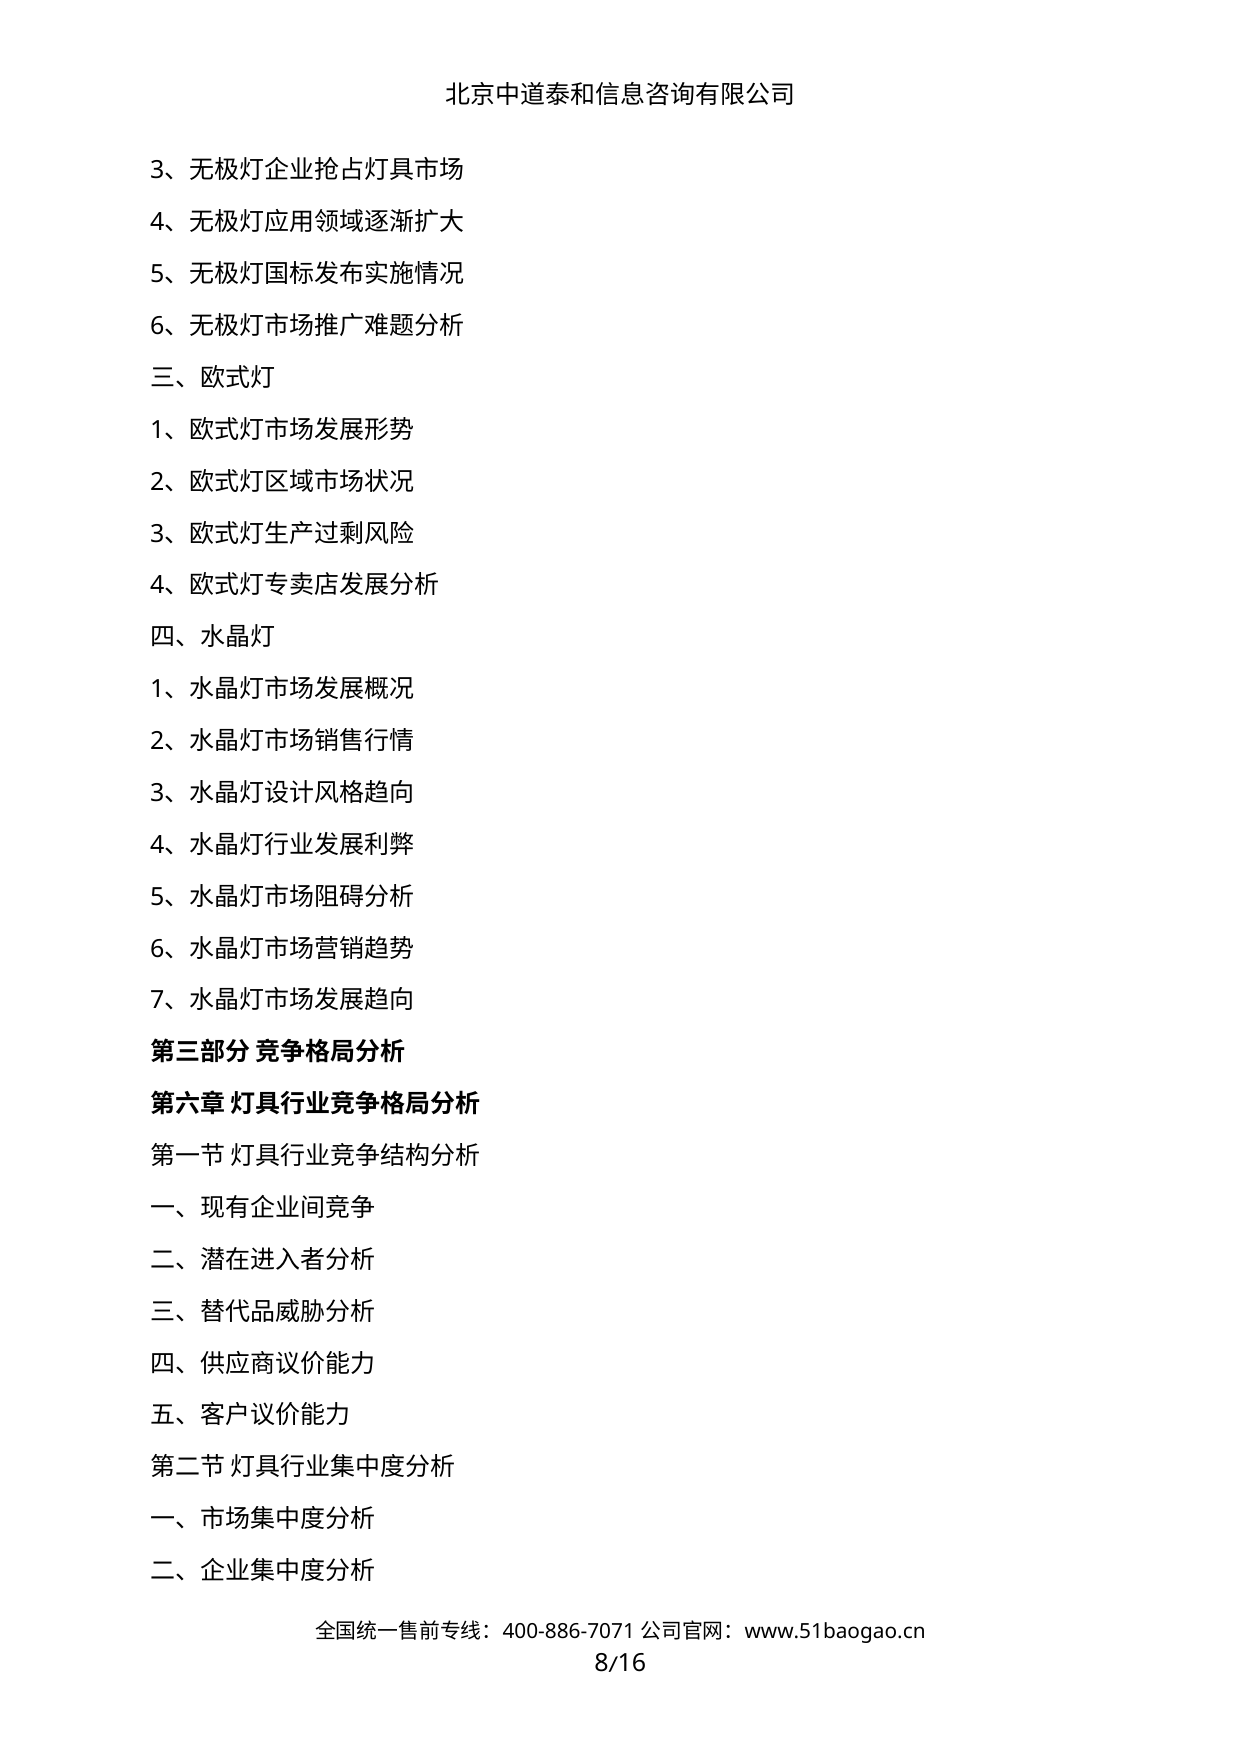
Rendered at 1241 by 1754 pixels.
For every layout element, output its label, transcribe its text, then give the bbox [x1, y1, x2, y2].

text 7、水晶灯市场发展趋向 [150, 980, 1090, 1016]
text 四、供应商议价能力 [150, 1343, 1090, 1379]
text 2、欧式灯区域市场状况 [150, 461, 1090, 497]
text 二、企业集中度分析 [150, 1551, 1090, 1587]
text 四、水晶灯 [150, 617, 1090, 653]
text 1、水晶灯市场发展概况 [150, 669, 1090, 705]
text 三、替代品威胁分析 [150, 1291, 1090, 1327]
text 第三部分 竞争格局分析 [150, 1032, 1090, 1068]
text 3、水晶灯设计风格趋向 [150, 772, 1090, 809]
text 三、欧式灯 [150, 357, 1090, 394]
text 五、客户议价能力 [150, 1395, 1090, 1431]
text 6、无极灯市场推广难题分析 [150, 306, 1090, 342]
text 第六章 灯具行业竞争格局分析 [150, 1084, 1090, 1120]
text 第二节 灯具行业集中度分析 [150, 1447, 1090, 1483]
text 5、无极灯国标发布实施情况 [150, 254, 1090, 290]
text 6、水晶灯市场营销趋势 [150, 928, 1090, 964]
text 3、欧式灯生产过剩风险 [150, 513, 1090, 549]
text 3、无极灯企业抢占灯具市场 [150, 150, 1090, 186]
text 第一节 灯具行业竞争结构分析 [150, 1136, 1090, 1172]
text 4、无极灯应用领域逐渐扩大 [150, 202, 1090, 238]
text 一、现有企业间竞争 [150, 1187, 1090, 1224]
text 4、水晶灯行业发展利弊 [150, 824, 1090, 861]
text 二、潜在进入者分析 [150, 1239, 1090, 1276]
text 5、水晶灯市场阻碍分析 [150, 876, 1090, 912]
text 一、市场集中度分析 [150, 1499, 1090, 1535]
text 2、水晶灯市场销售行情 [150, 721, 1090, 757]
text 1、欧式灯市场发展形势 [150, 409, 1090, 446]
text 4、欧式灯专卖店发展分析 [150, 565, 1090, 601]
